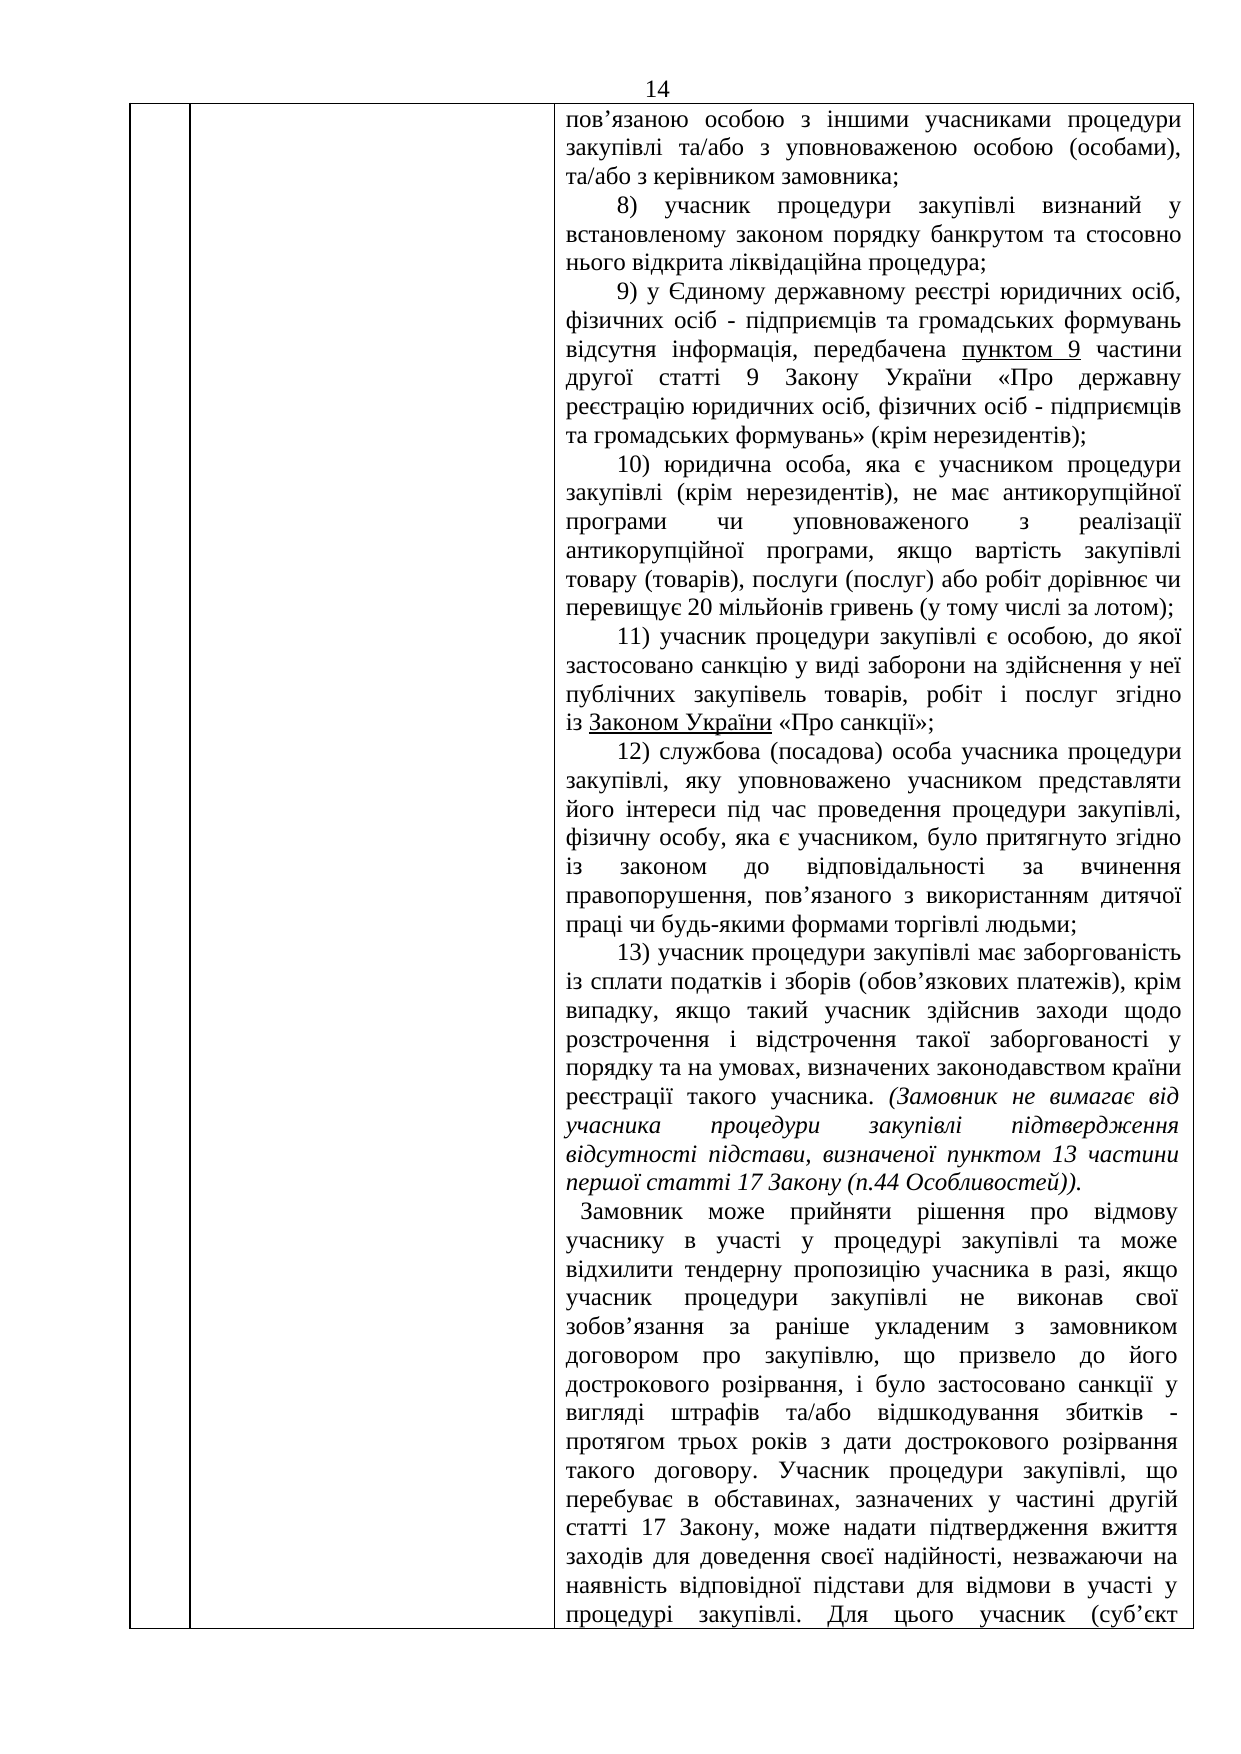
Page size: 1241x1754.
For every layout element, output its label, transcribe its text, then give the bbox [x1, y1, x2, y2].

table_cell 5 [131, 104, 189, 1627]
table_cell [191, 104, 554, 1627]
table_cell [555, 104, 1193, 1627]
